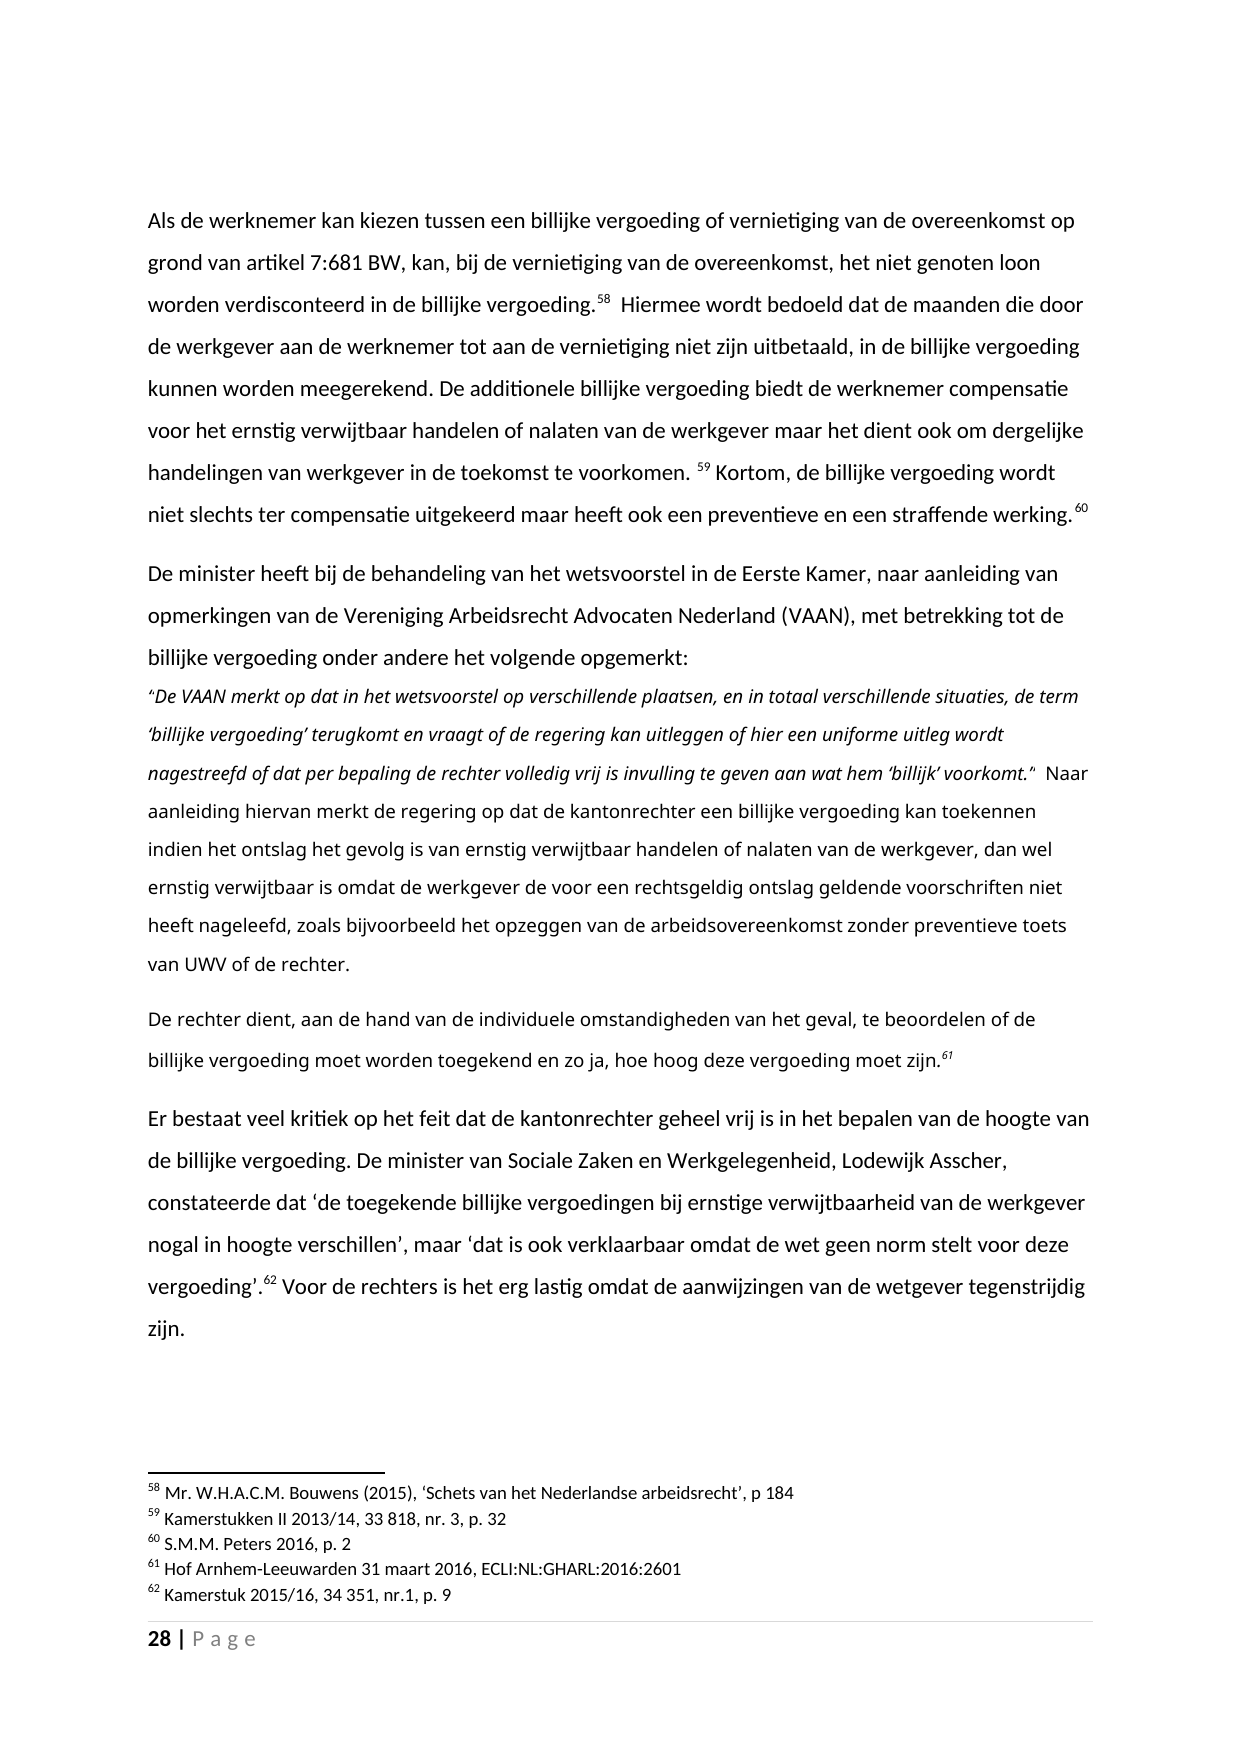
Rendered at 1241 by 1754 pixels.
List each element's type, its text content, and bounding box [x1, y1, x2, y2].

text Als de werknemer kan kiezen tussen een billijke vergoeding of vernietiging van de overeenkomst op grond van artikel 7:681 BW, kan, bij de vernietiging van de overeenkomst, het niet genoten loon worden verdisconteerd in de billijke vergoeding. Hiermee wordt bedoeld dat de maanden die door de werkgever aan de werknemer tot aan de vernietiging niet zijn uitbetaald, in de billijke vergoeding kunnen worden meegerekend. De additionele billijke vergoeding biedt de werknemer compensatie voor het ernstig verwijtbaar handelen of nalaten van de werkgever maar het dient ook om dergelijke handelingen van werkgever in de toekomst te voorkomen. Kortom, de billijke vergoeding wordt niet slechts ter compensatie uitgekeerd maar heeft ook een preventieve en een straffende werking. [148, 206, 1093, 528]
text De minister heeft bij de behandeling van het wetsvoorstel in de Eerste Kamer, naar aanleiding van opmerkingen van de Vereniging Arbeidsrecht Advocaten Nederland (VAAN), met betrekking tot de billijke vergoeding onder andere het volgende opgemerkt: “De VAAN merkt op dat in het wetsvoorstel op verschillende plaatsen, en in totaal verschillende situaties, de term ‘billijke vergoeding’ terugkomt en vraagt of de regering kan uitleggen of hier een uniforme uitleg wordt nagestreefd of dat per bepaling de rechter volledig vrij is invulling te geven aan wat hem ‘billijk’ voorkomt.” Naar aanleiding hiervan merkt de regering op dat de kantonrechter een billijke vergoeding kan toekennen indien het ontslag het gevolg is van ernstig verwijtbaar handelen of nalaten van de werkgever, dan wel ernstig verwijtbaar is omdat de werkgever de voor een rechtsgeldig ontslag geldende voorschriften niet heeft nageleefd, zoals bijvoorbeeld het opzeggen van de arbeidsovereenkomst zonder preventieve toets van UWV of de rechter. [148, 559, 1095, 977]
text Er bestaat veel kritiek op het feit dat de kantonrechter geheel vrij is in het bepalen van de hoogte van de billijke vergoeding. De minister van Sociale Zaken en Werkgelegenheid, Lodewijk Asscher, constateerde dat ‘de toegekende billijke vergoedingen bij ernstige verwijtbaarheid van de werkgever nogal in hoogte verschillen’, maar ‘dat is ook verklaarbaar omdat de wet geen norm stelt voor deze vergoeding’. Voor de rechters is het erg lastig omdat de aanwijzingen van de wetgever tegenstrijdig zijn. [148, 1104, 1093, 1342]
text De rechter dient, aan de hand van de individuele omstandigheden van het geval, te beoordelen of de billijke vergoeding moet worden toegekend en zo ja, hoe hoog deze vergoeding moet zijn. [148, 1006, 1095, 1073]
